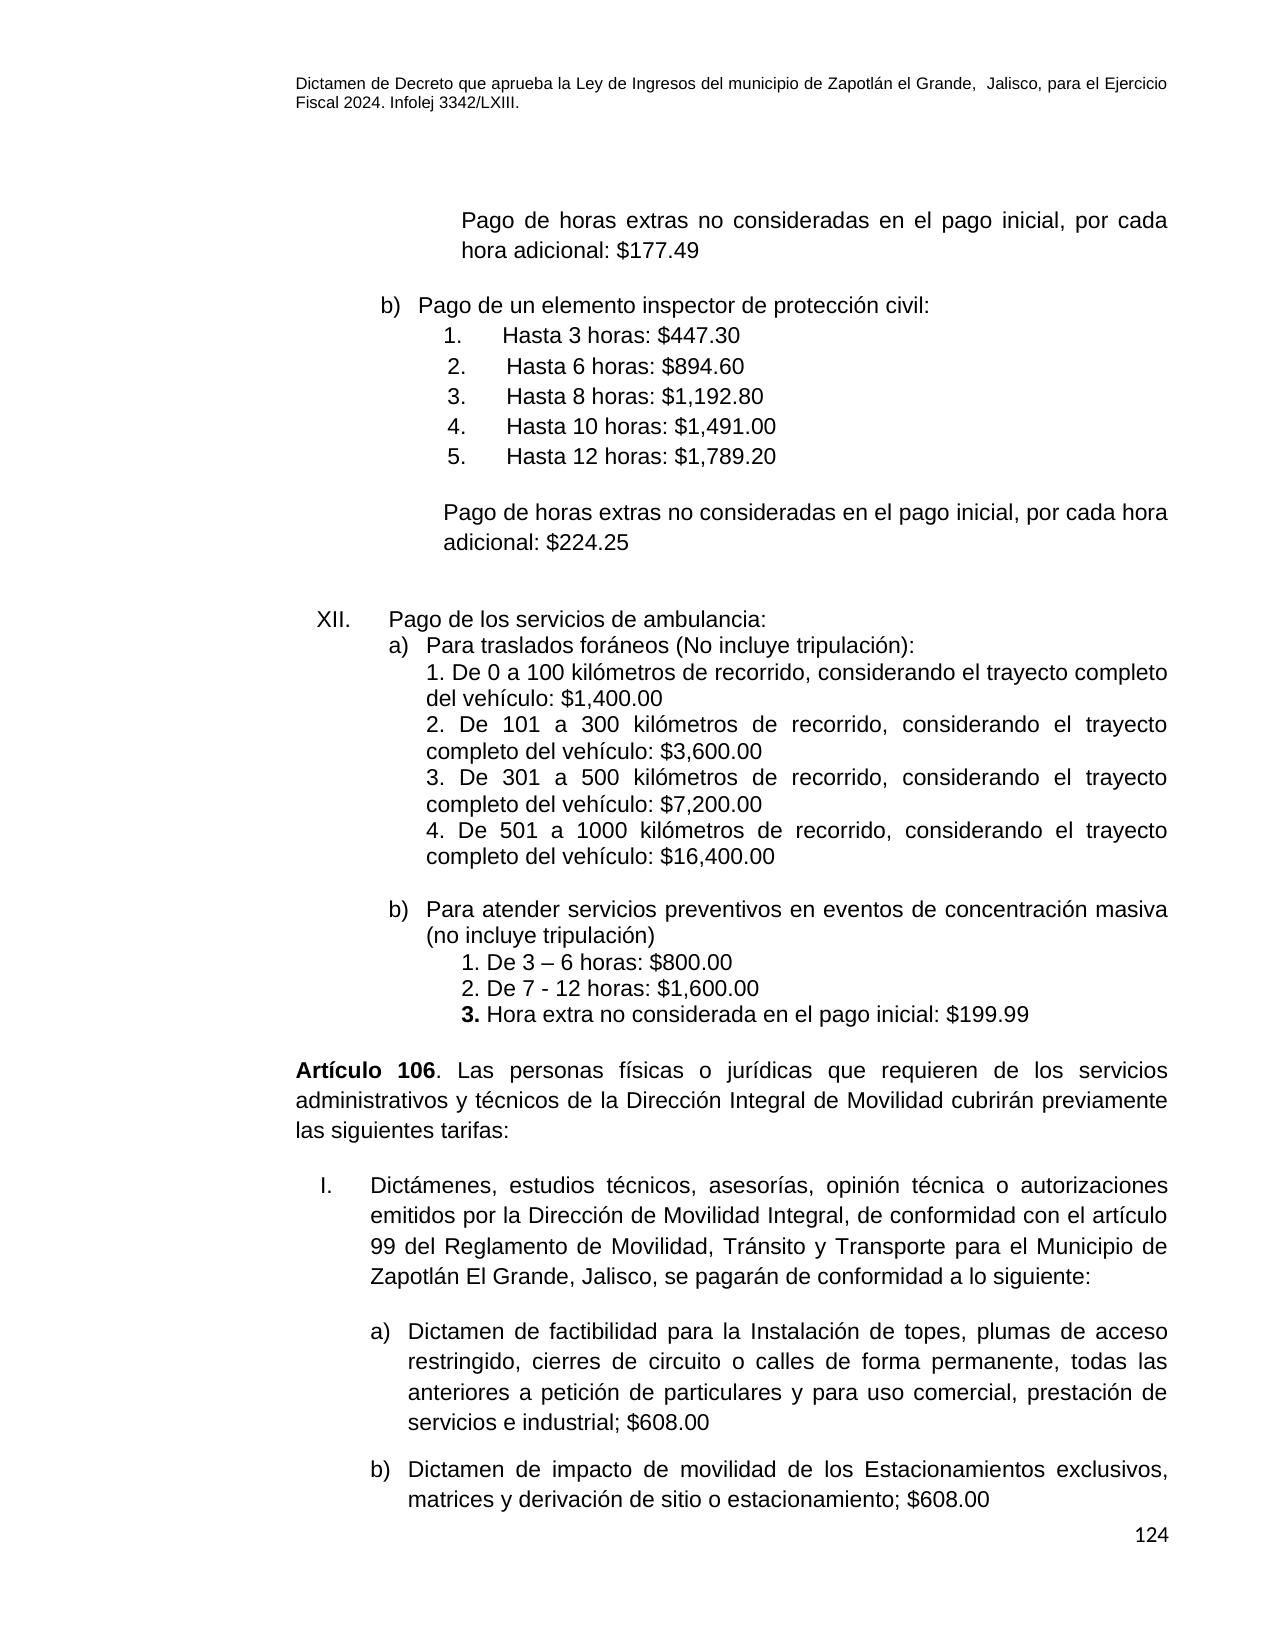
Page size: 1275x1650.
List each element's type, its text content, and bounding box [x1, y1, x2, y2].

list Dictámenes, estudios técnicos, asesorías, opinión técnica o autorizaciones emitidos por la Dirección de Movilidad Integral, de conformidad con el artículo 99 del Reglamento de Movilidad, Tránsito y Transporte para el Municipio de Zapotlán El Grande, Jalisco, se pagarán de conformidad a lo siguiente: [333, 1172, 1169, 1289]
list Para traslados foráneos (No incluye tripulación): [388, 632, 1169, 659]
list Para atender servicios preventivos en eventos de concentración masiva (no incluye tripulación) [388, 896, 1169, 949]
list Dictamen de factibilidad para la Instalación de topes, plumas de acceso restringido, cierres de circuito o calles de forma permanente, todas las anteriores a petición de particulares y para uso comercial, prestación de servicios e industrial; $608.00 [370, 1318, 1169, 1435]
text 2. De 7 - 12 horas: $1,600.00 [461, 975, 1169, 1001]
text 2. De 101 a 300 kilómetros de recorrido, considerando el trayecto completo del vehículo: $3,600.00 [426, 711, 1169, 764]
text Pago de horas extras no consideradas en el pago inicial, por cada hora adicional: $177.49 [461, 207, 1169, 263]
list Pago de los servicios de ambulancia: [351, 606, 1169, 632]
text 1. De 3 – 6 horas: $800.00 [461, 949, 1169, 975]
list Dictamen de impacto de movilidad de los Estacionamientos exclusivos, matrices y derivación de sitio o estacionamiento; $608.00 [370, 1456, 1169, 1512]
list Hasta 8 horas: $1,192.80 [447, 383, 1169, 409]
list Hasta 10 horas: $1,491.00 [447, 413, 1169, 439]
text 3. Hora extra no considerada en el pago inicial: $199.99 [461, 1001, 1169, 1028]
text 1. De 0 a 100 kilómetros de recorrido, considerando el trayecto completo del vehículo: $1,400.00 [426, 659, 1169, 711]
text 4. De 501 a 1000 kilómetros de recorrido, considerando el trayecto completo del vehículo: $16,400.00 [426, 817, 1169, 869]
text 3. De 301 a 500 kilómetros de recorrido, considerando el trayecto completo del vehículo: $7,200.00 [426, 764, 1169, 817]
list Pago de un elemento inspector de protección civil: [380, 292, 1169, 318]
text Artículo 106. Las personas físicas o jurídicas que requieren de los servicios administrativos y técnicos de la Dirección Integral de Movilidad cubrirán previamente las siguientes tarifas: [295, 1057, 1169, 1143]
text Pago de horas extras no consideradas en el pago inicial, por cada hora adicional: $224.25 [443, 498, 1169, 555]
list Hasta 3 horas: $447.30 [443, 322, 1169, 349]
list Hasta 6 horas: $894.60 [447, 353, 1169, 379]
list Hasta 12 horas: $1,789.20 [447, 443, 1169, 469]
